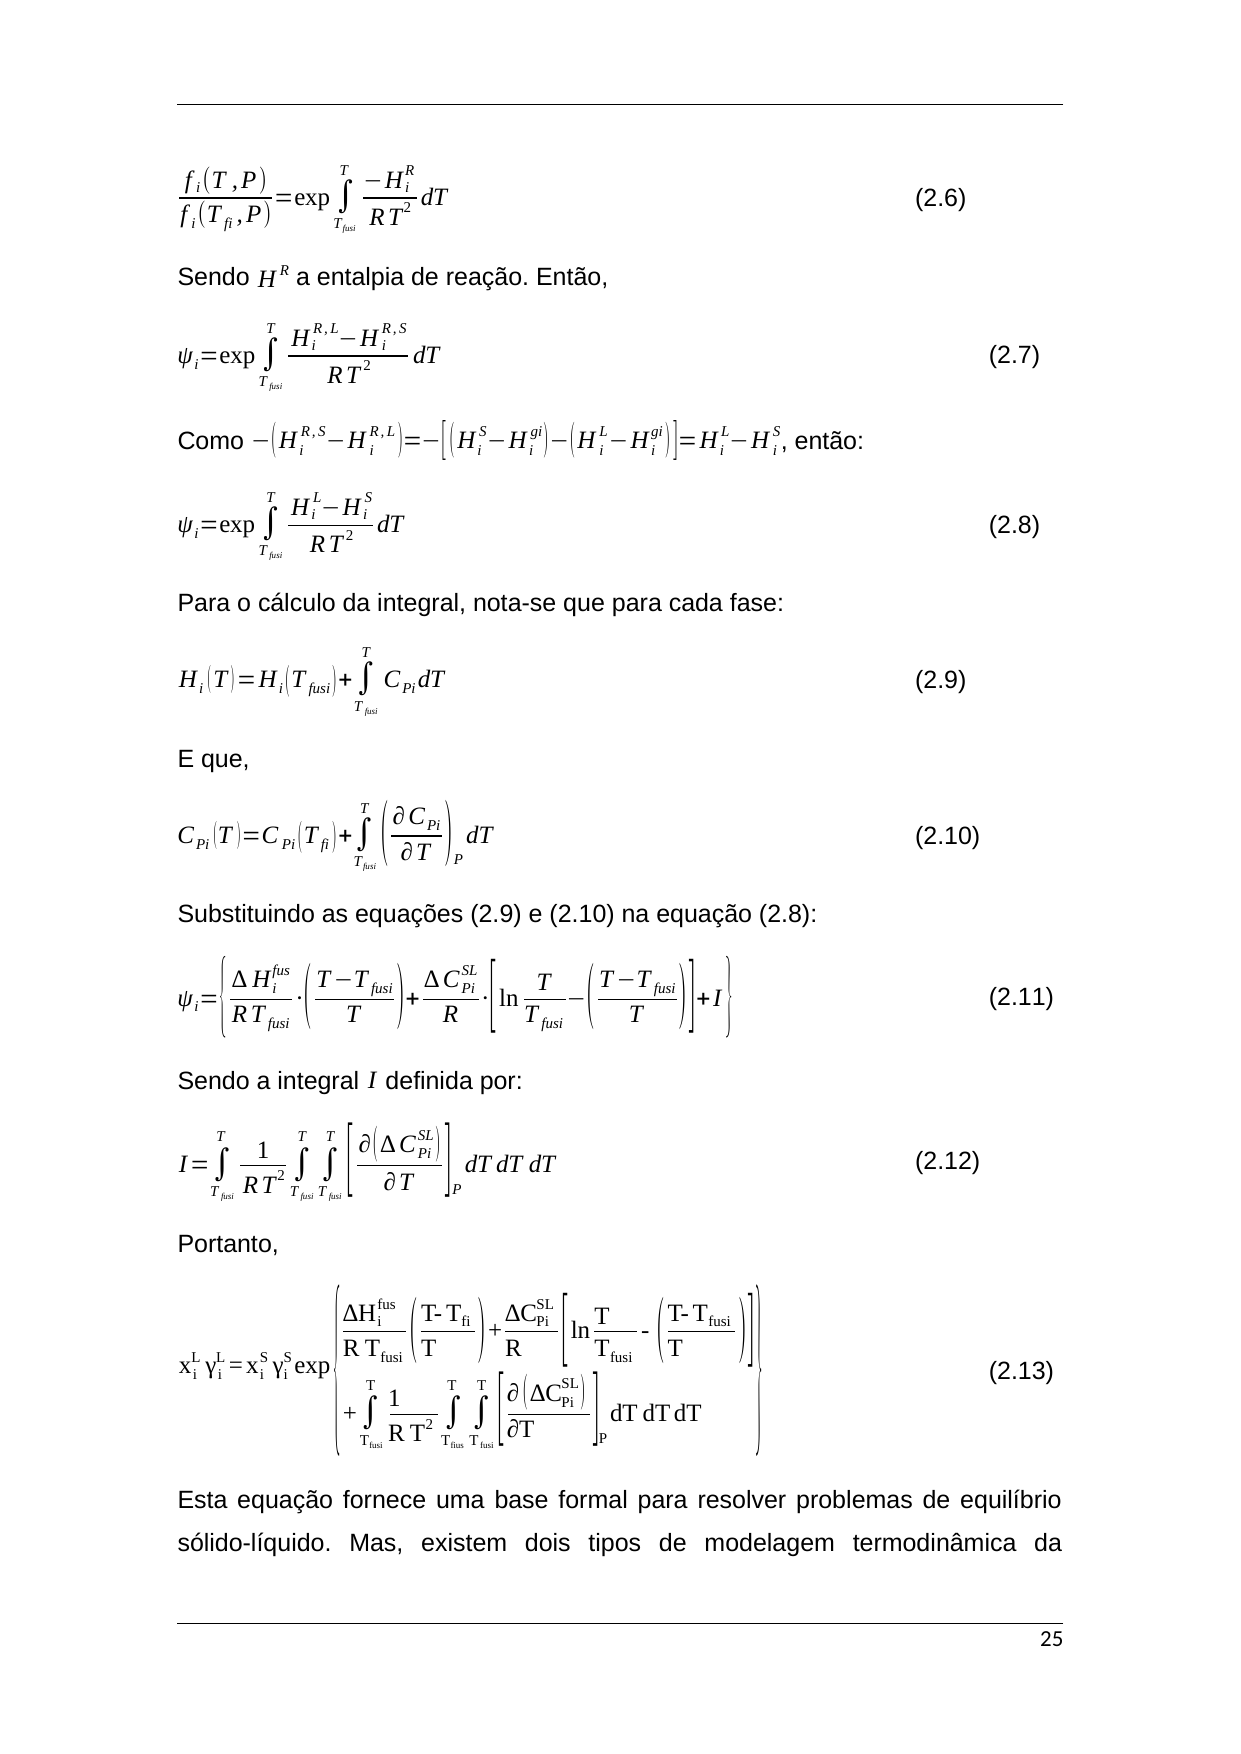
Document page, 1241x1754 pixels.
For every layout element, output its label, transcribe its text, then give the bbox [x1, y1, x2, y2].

text (2.12) [177, 1121, 1063, 1202]
text (2.7) [177, 319, 1063, 392]
text (2.11) [177, 955, 1063, 1039]
text (2.10) [177, 799, 1063, 872]
text Como , então: [177, 419, 1063, 462]
text (2.8) [177, 488, 1063, 561]
text Sendo a integral definida por: [177, 1066, 1063, 1094]
text Substituindo as equações (2.9) e (2.10) na equação (2.8): [177, 899, 1063, 928]
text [177, 1485, 1063, 1557]
text (2.9) [177, 644, 1063, 717]
text (2.13) [177, 1284, 1063, 1458]
text Sendo a entalpia de reação. Então, [177, 261, 1063, 292]
text Para o cálculo da integral, nota-se que para cada fase: [177, 588, 1063, 617]
text E que, [177, 744, 1063, 772]
text Portanto, [177, 1228, 1063, 1257]
text (2.6) [177, 161, 1063, 234]
